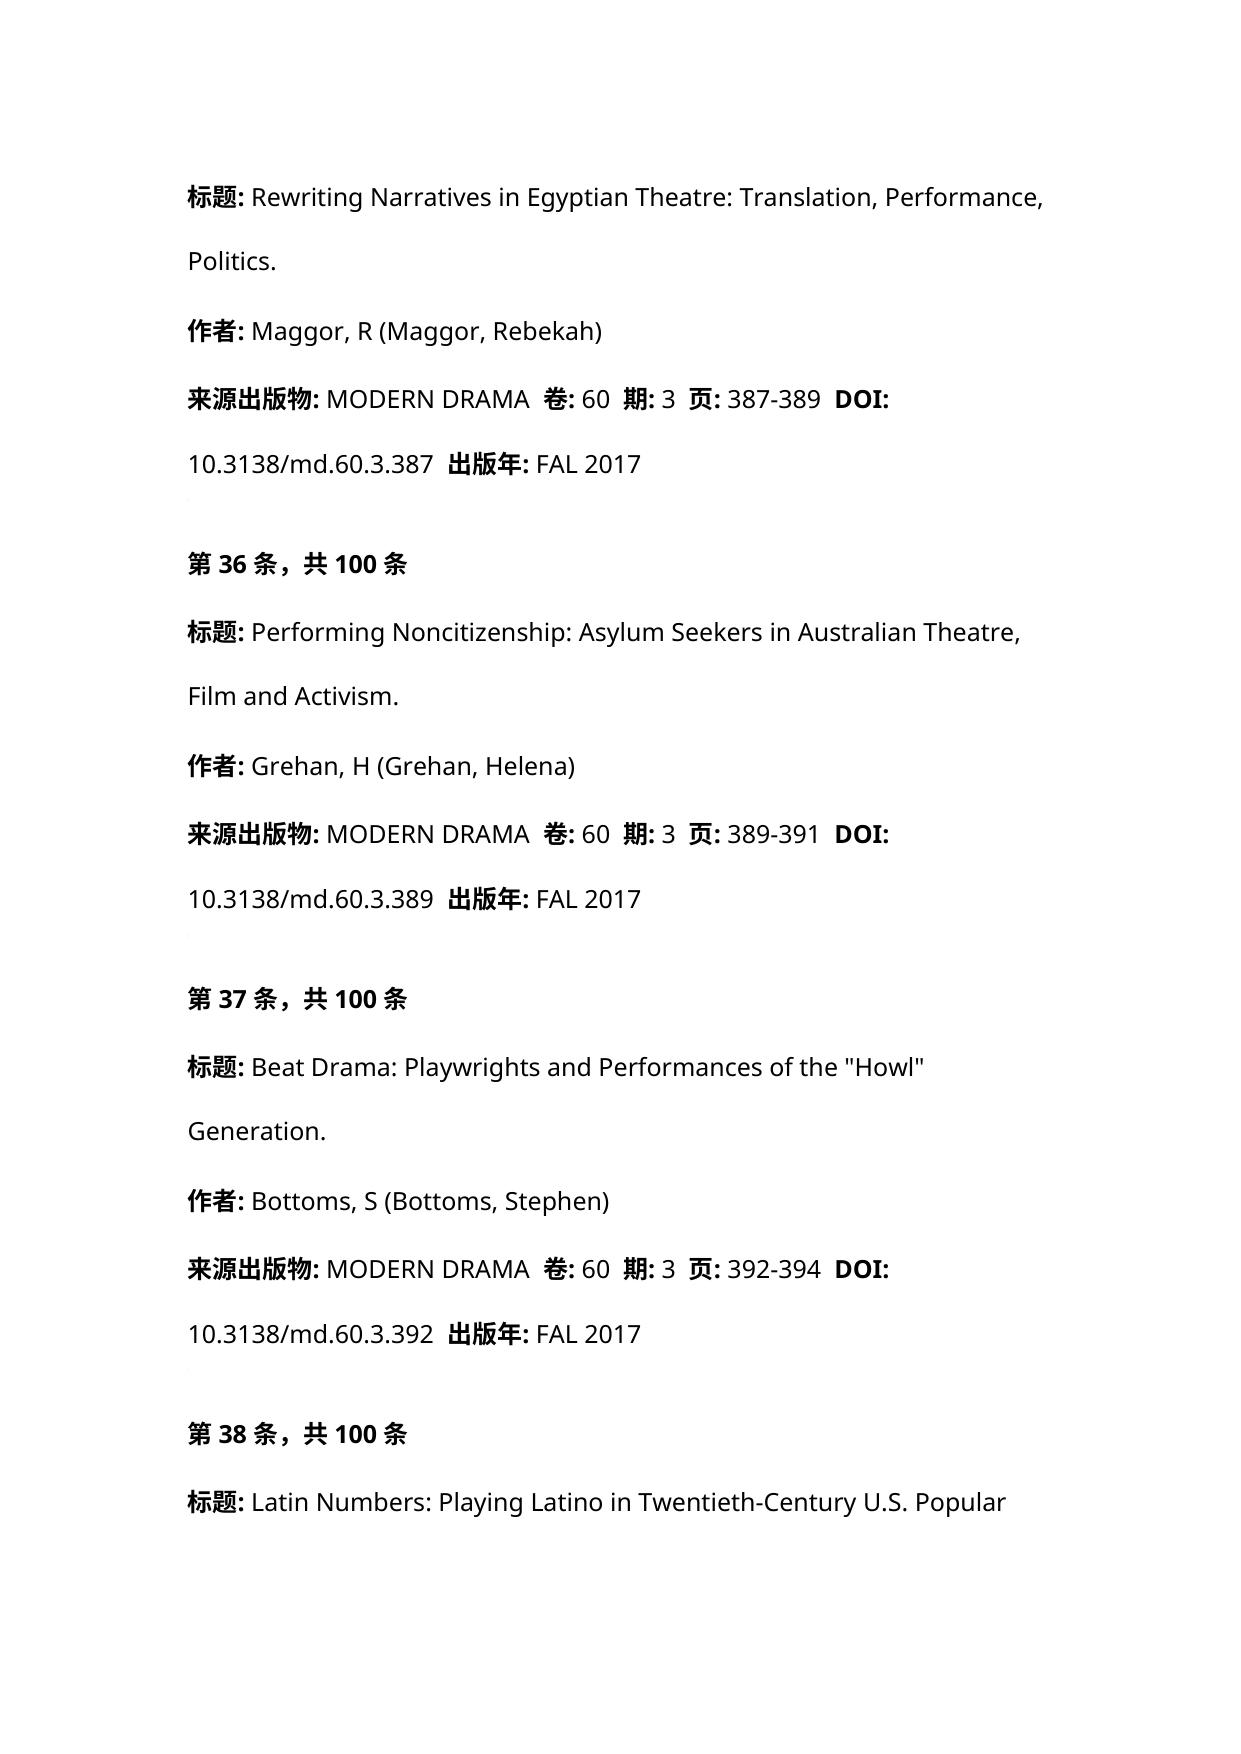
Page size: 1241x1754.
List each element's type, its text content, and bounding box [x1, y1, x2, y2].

table_header 第 38 条，共 100 条 [186, 1399, 1061, 1467]
table_cell 作者: Maggor, R (Maggor, Rebekah) [186, 295, 1061, 363]
table_cell 来源出版物: MODERN DRAMA 卷: 60 期: 3 页: 387-389 DOI: 10.3138/md.60.3.387 出版年: FAL 2017 [186, 363, 1061, 496]
table_cell 来源出版物: MODERN DRAMA 卷: 60 期: 3 页: 389-391 DOI: 10.3138/md.60.3.389 出版年: FAL 2017 [186, 798, 1061, 931]
table_cell 作者: Grehan, H (Grehan, Helena) [186, 730, 1061, 798]
table_cell 来源出版物: MODERN DRAMA 卷: 60 期: 3 页: 392-394 DOI: 10.3138/md.60.3.392 出版年: FAL 2017 [186, 1233, 1061, 1366]
table_cell 标题: Rewriting Narratives in Egyptian Theatre: Translation, Performance, Politics. [186, 162, 1061, 295]
table_cell 作者: Bottoms, S (Bottoms, Stephen) [186, 1165, 1061, 1233]
table_header 第 37 条，共 100 条 [186, 964, 1061, 1032]
table_cell 标题: Beat Drama: Playwrights and Performances of the "Howl" Generation. [186, 1032, 1061, 1165]
table_header 第 36 条，共 100 条 [186, 529, 1061, 597]
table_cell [186, 1467, 1061, 1535]
table_cell 标题: Performing Noncitizenship: Asylum Seekers in Australian Theatre, Film and Activism. [186, 597, 1061, 730]
